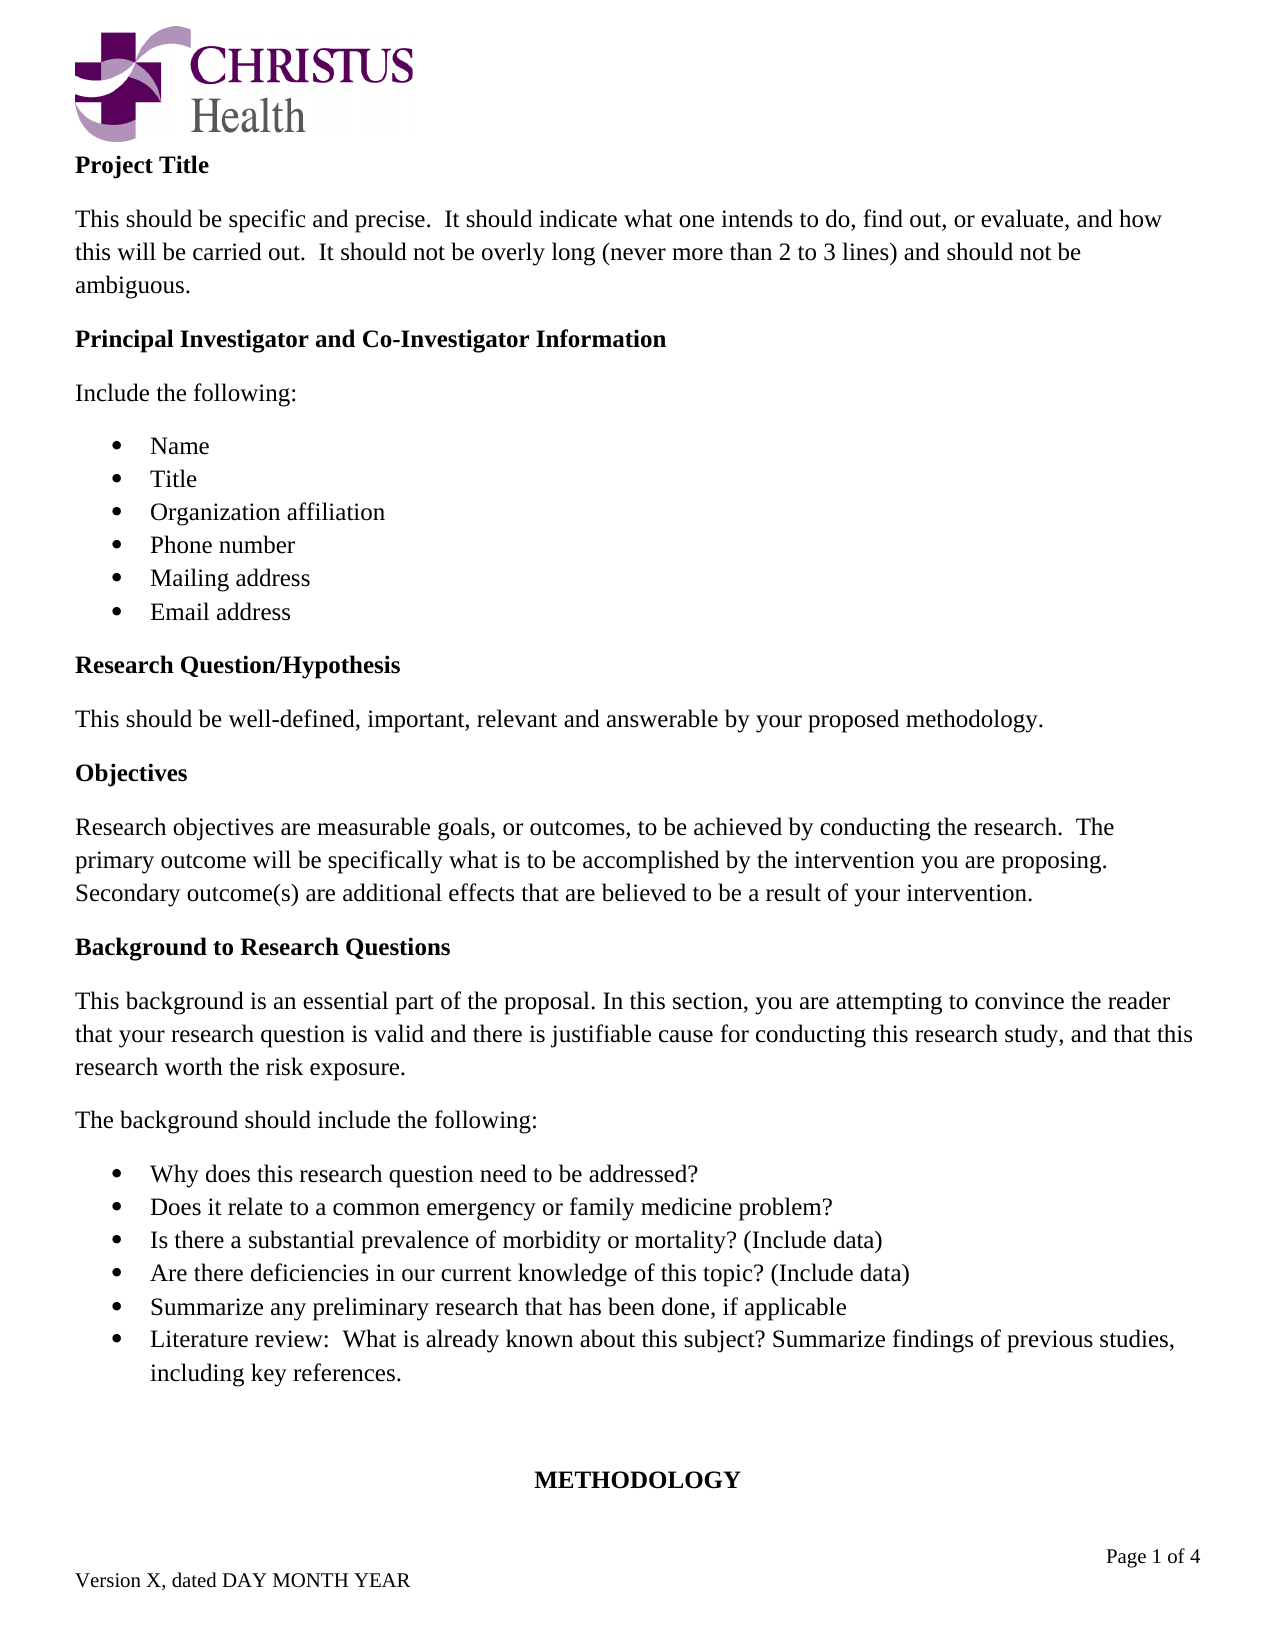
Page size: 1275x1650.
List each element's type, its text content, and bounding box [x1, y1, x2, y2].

list Mailing address [112, 563, 1200, 592]
list Is there a substantial prevalence of morbidity or mortality? (Include data) [112, 1226, 1200, 1254]
list Literature review: What is already known about this subject? Summarize findings of previous studies, including key references. [112, 1324, 1200, 1386]
text Research Question/Hypothesis [75, 650, 1200, 679]
list Title [112, 464, 1200, 493]
text Objectives [75, 758, 1200, 787]
list Phone number [112, 531, 1200, 559]
list Organization affiliation [112, 497, 1200, 526]
list Summarize any preliminary research that has been done, if applicable [112, 1292, 1200, 1320]
text The background should include the following: [75, 1106, 1200, 1134]
list Why does this research question need to be addressed? [112, 1159, 1200, 1188]
text Principal Investigator and Co-Investigator Information [75, 324, 1200, 352]
text Research objectives are measurable goals, or outcomes, to be achieved by conducting the research. The primary outcome will be specifically what is to be accomplished by the intervention you are proposing. Secondary outcome(s) are additional effects that are believed to be a result of your intervention. [75, 812, 1200, 907]
list Name [112, 431, 1200, 460]
picture [75, 26, 413, 142]
text Include the following: [75, 378, 1200, 406]
list Are there deficiencies in our current knowledge of this topic? (Include data) [112, 1258, 1200, 1287]
list Does it relate to a common emergency or family medicine problem? [112, 1192, 1200, 1221]
text This should be specific and precise. It should indicate what one intends to do, find out, or evaluate, and how this will be carried out. It should not be overly long (never more than 2 to 3 lines) and should not be ambiguous. [75, 204, 1200, 299]
text METHODOLOGY [75, 1465, 1200, 1494]
text This background is an essential part of the proposal. In this section, you are attempting to convince the reader that your research question is valid and there is justifiable cause for conducting this research study, and that this research worth the risk exposure. [75, 986, 1200, 1081]
text Project Title [75, 150, 1200, 179]
text This should be well-defined, important, relevant and answerable by your proposed methodology. [75, 704, 1200, 733]
text Background to Research Questions [75, 932, 1200, 961]
list Email address [112, 597, 1200, 625]
